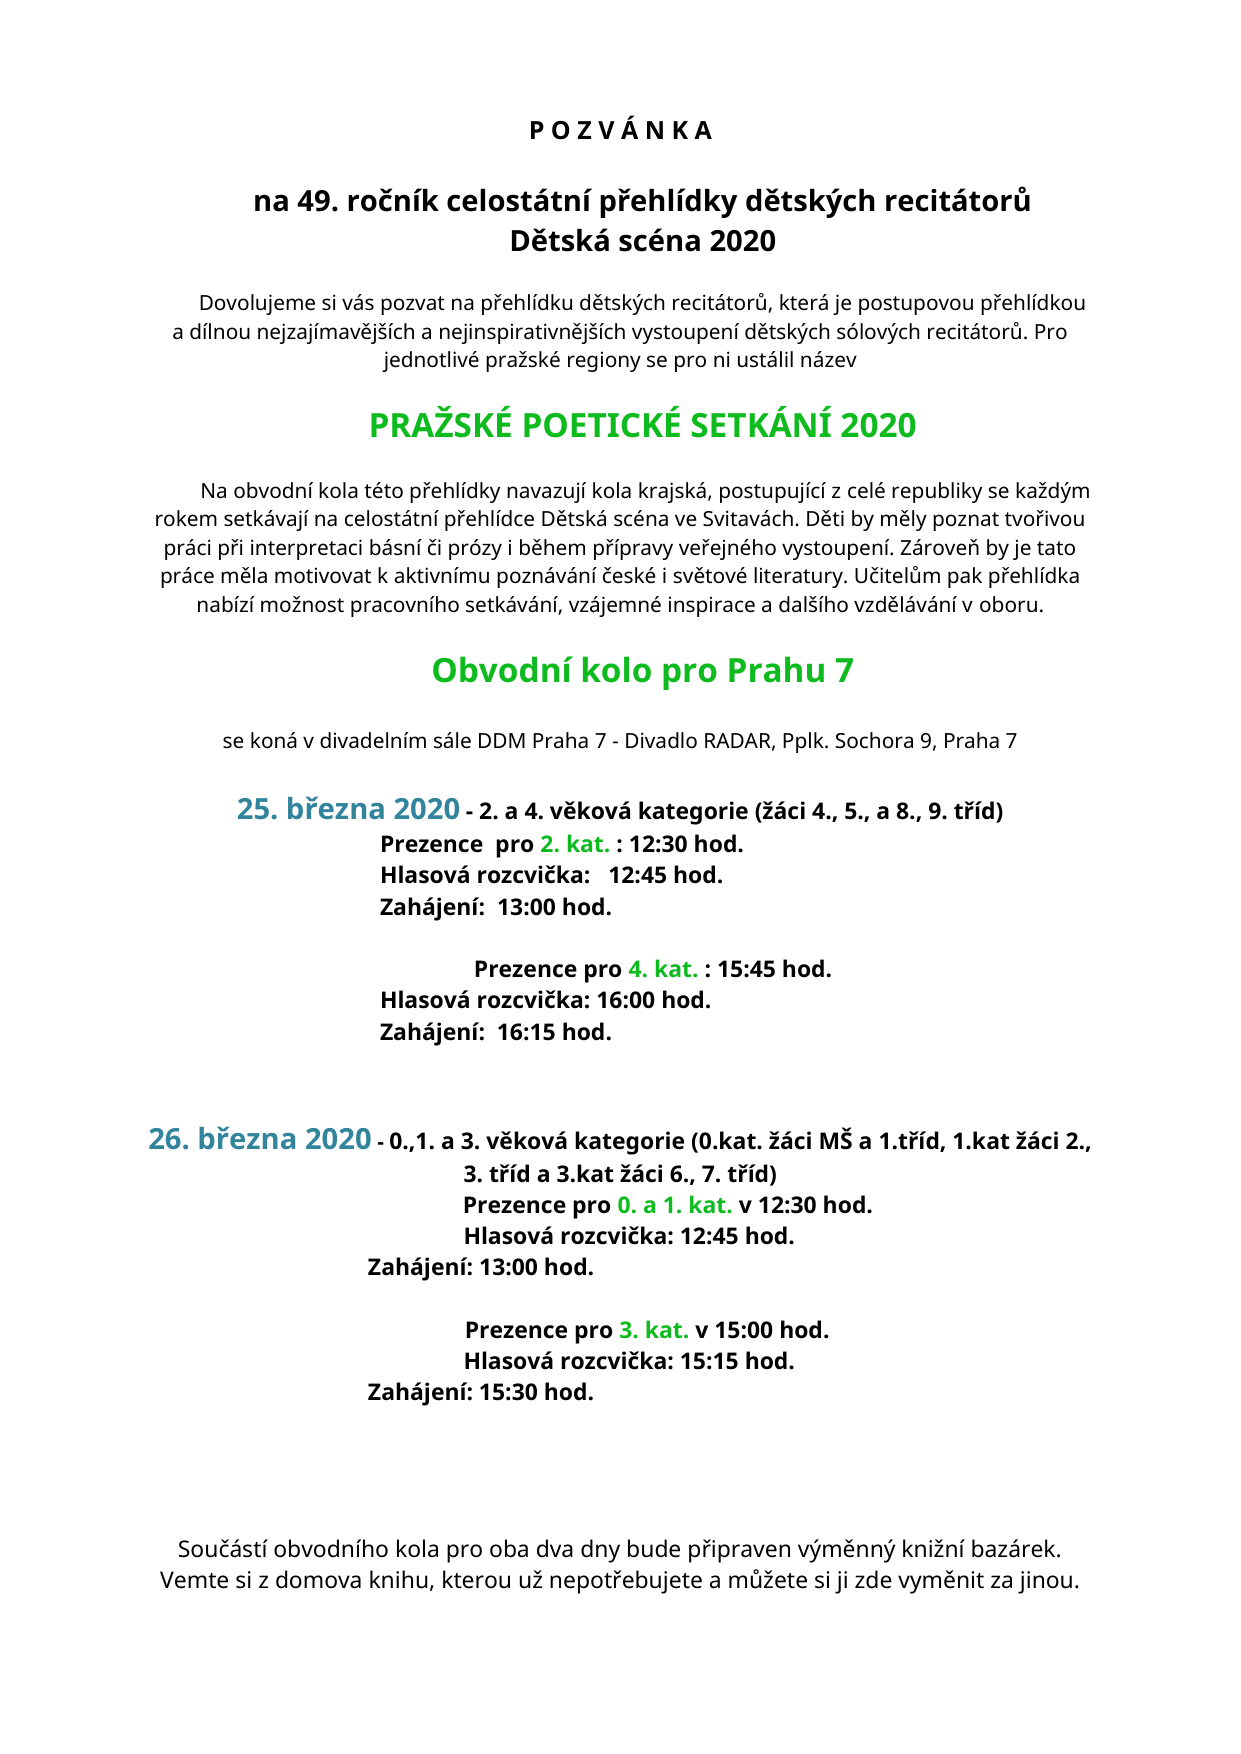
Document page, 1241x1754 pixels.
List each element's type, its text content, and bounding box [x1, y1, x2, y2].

text Prezence pro 4. kat. : 15:45 hod. [148, 953, 1093, 984]
text Zahájení: 13:00 hod. [148, 1251, 1093, 1283]
text na 49. ročník celostátní přehlídky dětských recitátorů [148, 181, 1093, 220]
text Prezence pro 0. a 1. kat. v 12:30 hod. [148, 1189, 1093, 1220]
text Obvodní kolo pro Prahu 7 [148, 647, 1093, 692]
text Zahájení: 15:30 hod. [148, 1376, 1093, 1408]
text Součástí obvodního kola pro oba dva dny bude připraven výměnný knižní bazárek. Vemte si z domova knihu, kterou už nepotřebujete a můžete si ji zde vyměnit za jinou. [148, 1533, 1093, 1595]
text Dětská scéna 2020 [148, 220, 1093, 260]
text 25. března 2020 - 2. a 4. věková kategorie (žáci 4., 5., a 8., 9. tříd) [148, 788, 1093, 828]
text Na obvodní kola této přehlídky navazují kola krajská, postupující z celé republiky se každým rokem setkávají na celostátní přehlídce Dětská scéna ve Svitavách. Děti by měly poznat tvořivou práci při interpretaci básní či prózy i během přípravy veřejného vystoupení. Zároveň by je tato práce měla motivovat k aktivnímu poznávání české i světové literatury. Učitelům pak přehlídka nabízí možnost pracovního setkávání, vzájemné inspirace a dalšího vzdělávání v oboru. [148, 476, 1093, 618]
text se koná v divadelním sále DDM Praha 7 - Divadlo RADAR, Pplk. Sochora 9, Praha 7 [148, 726, 1093, 754]
text Hlasová rozcvička: 15:15 hod. [148, 1345, 1093, 1376]
text Zahájení: 16:15 hod. [148, 1016, 1093, 1047]
text Hlasová rozcvička: 12:45 hod. [148, 859, 1093, 891]
text Hlasová rozcvička: 16:00 hod. [148, 984, 1093, 1016]
text Hlasová rozcvička: 12:45 hod. [148, 1220, 1093, 1251]
text Prezence pro 3. kat. v 15:00 hod. [148, 1314, 1093, 1345]
text Dovolujeme si vás pozvat na přehlídku dětských recitátorů, která je postupovou přehlídkou a dílnou nejzajímavějších a nejinspirativnějších vystoupení dětských sólových recitátorů. Pro jednotlivé pražské regiony se pro ni ustálil název [148, 288, 1093, 374]
text PRAŽSKÉ POETICKÉ SETKÁNÍ 2020 [148, 402, 1093, 447]
text P O Z V Á N K A [148, 112, 1093, 146]
text Zahájení: 13:00 hod. [148, 891, 1093, 922]
text Prezence pro 2. kat. : 12:30 hod. [148, 828, 1093, 859]
text 26. března 2020 - 0.,1. a 3. věková kategorie (0.kat. žáci MŠ a 1.tříd, 1.kat žáci 2., 3. tříd a 3.kat žáci 6., 7. tříd) [148, 1118, 1093, 1189]
